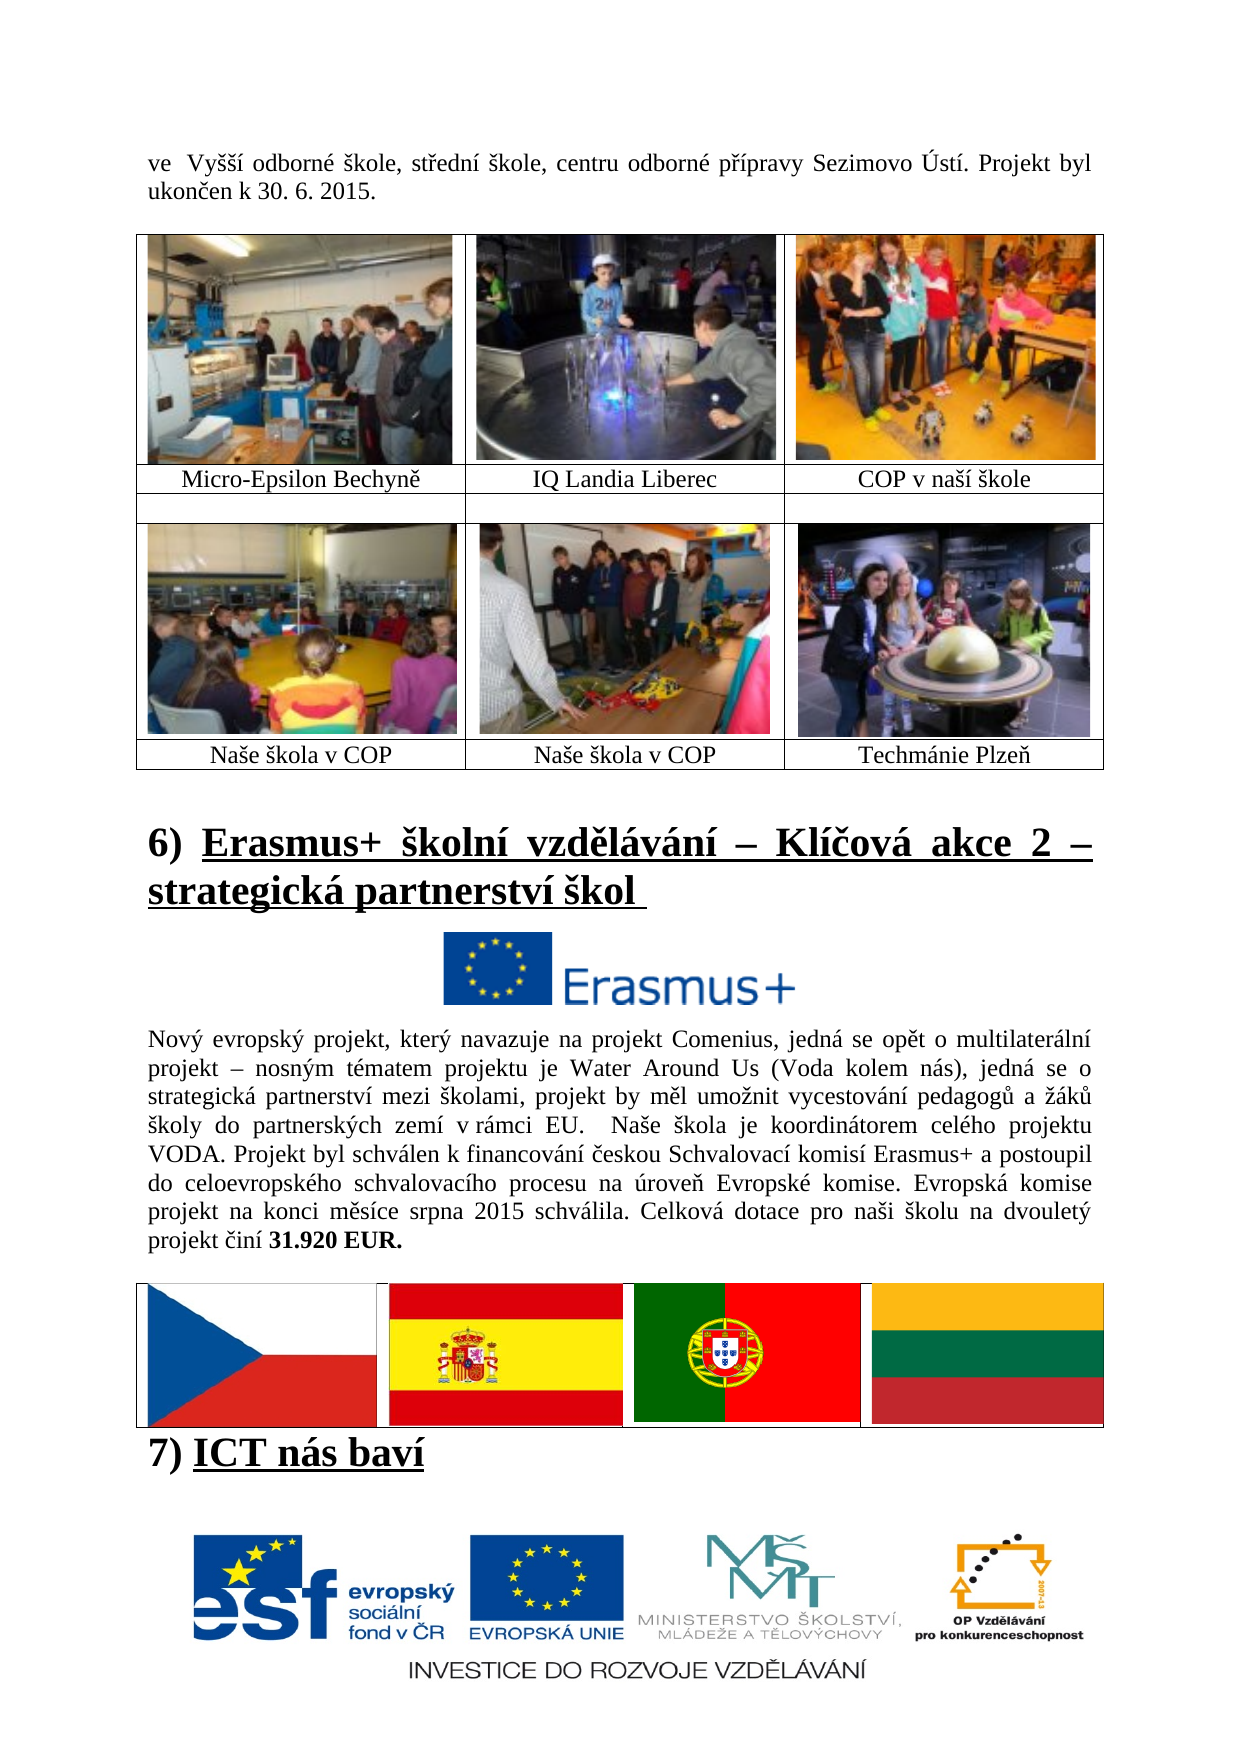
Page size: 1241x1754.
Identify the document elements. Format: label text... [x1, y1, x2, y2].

table_header [377, 1284, 622, 1427]
table_cell Naše škola v COP [137, 740, 465, 769]
table_cell Micro-Epsilon Bechyně [137, 465, 465, 493]
text 7) ICT nás baví [148, 1428, 1093, 1476]
table_cell [466, 494, 784, 523]
picture [147, 235, 453, 464]
table_cell COP v naší škole [785, 465, 1103, 493]
picture [147, 1283, 377, 1427]
picture [479, 524, 770, 734]
picture [634, 1283, 861, 1422]
table_cell [785, 494, 1103, 523]
table_header [785, 235, 1103, 463]
table_cell IQ Landia Liberec [466, 465, 784, 493]
table_header [466, 235, 784, 463]
table_cell Techmánie Plzeň [785, 740, 1103, 769]
picture [388, 1283, 623, 1426]
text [148, 148, 1093, 205]
table_header [453, 235, 465, 463]
picture [798, 524, 1091, 737]
table_cell Naše škola v COP [466, 740, 784, 769]
picture [146, 1501, 1144, 1705]
table_cell [785, 524, 1103, 739]
table_cell [137, 494, 465, 523]
picture [147, 524, 457, 734]
picture [795, 235, 1096, 460]
table_header [861, 1284, 1103, 1427]
table_header [137, 235, 147, 463]
table_header [137, 1284, 147, 1427]
table_cell [466, 524, 784, 739]
picture [871, 1283, 1104, 1424]
text Nový evropský projekt, který navazuje na projekt Comenius, jedná se opět o multilaterální projekt – nosným tématem projektu je Water Around Us (Voda kolem nás), jedná se o strategická partnerství mezi školami, projekt by měl umožnit vycestování pedagogů a žáků školy do partnerských zemí v rámci EU. Naše škola je koordinátorem celého projektu VODA. Projekt byl schválen k financování českou Schvalovací komisí Erasmus+ a postoupil do celoevropského schvalovacího procesu na úroveň Evropské komise. Evropská komise projekt na konci měsíce srpna 2015 schválila. Celková dotace pro naši školu na dvouletý projekt činí 31.920 EUR. [148, 1024, 1093, 1254]
picture [443, 932, 797, 1005]
picture [476, 235, 777, 460]
text 6) Erasmus+ školní vzdělávání – Klíčová akce 2 – strategická partnerství škol [148, 818, 1093, 914]
table_cell [137, 524, 465, 739]
table_header [623, 1284, 860, 1427]
